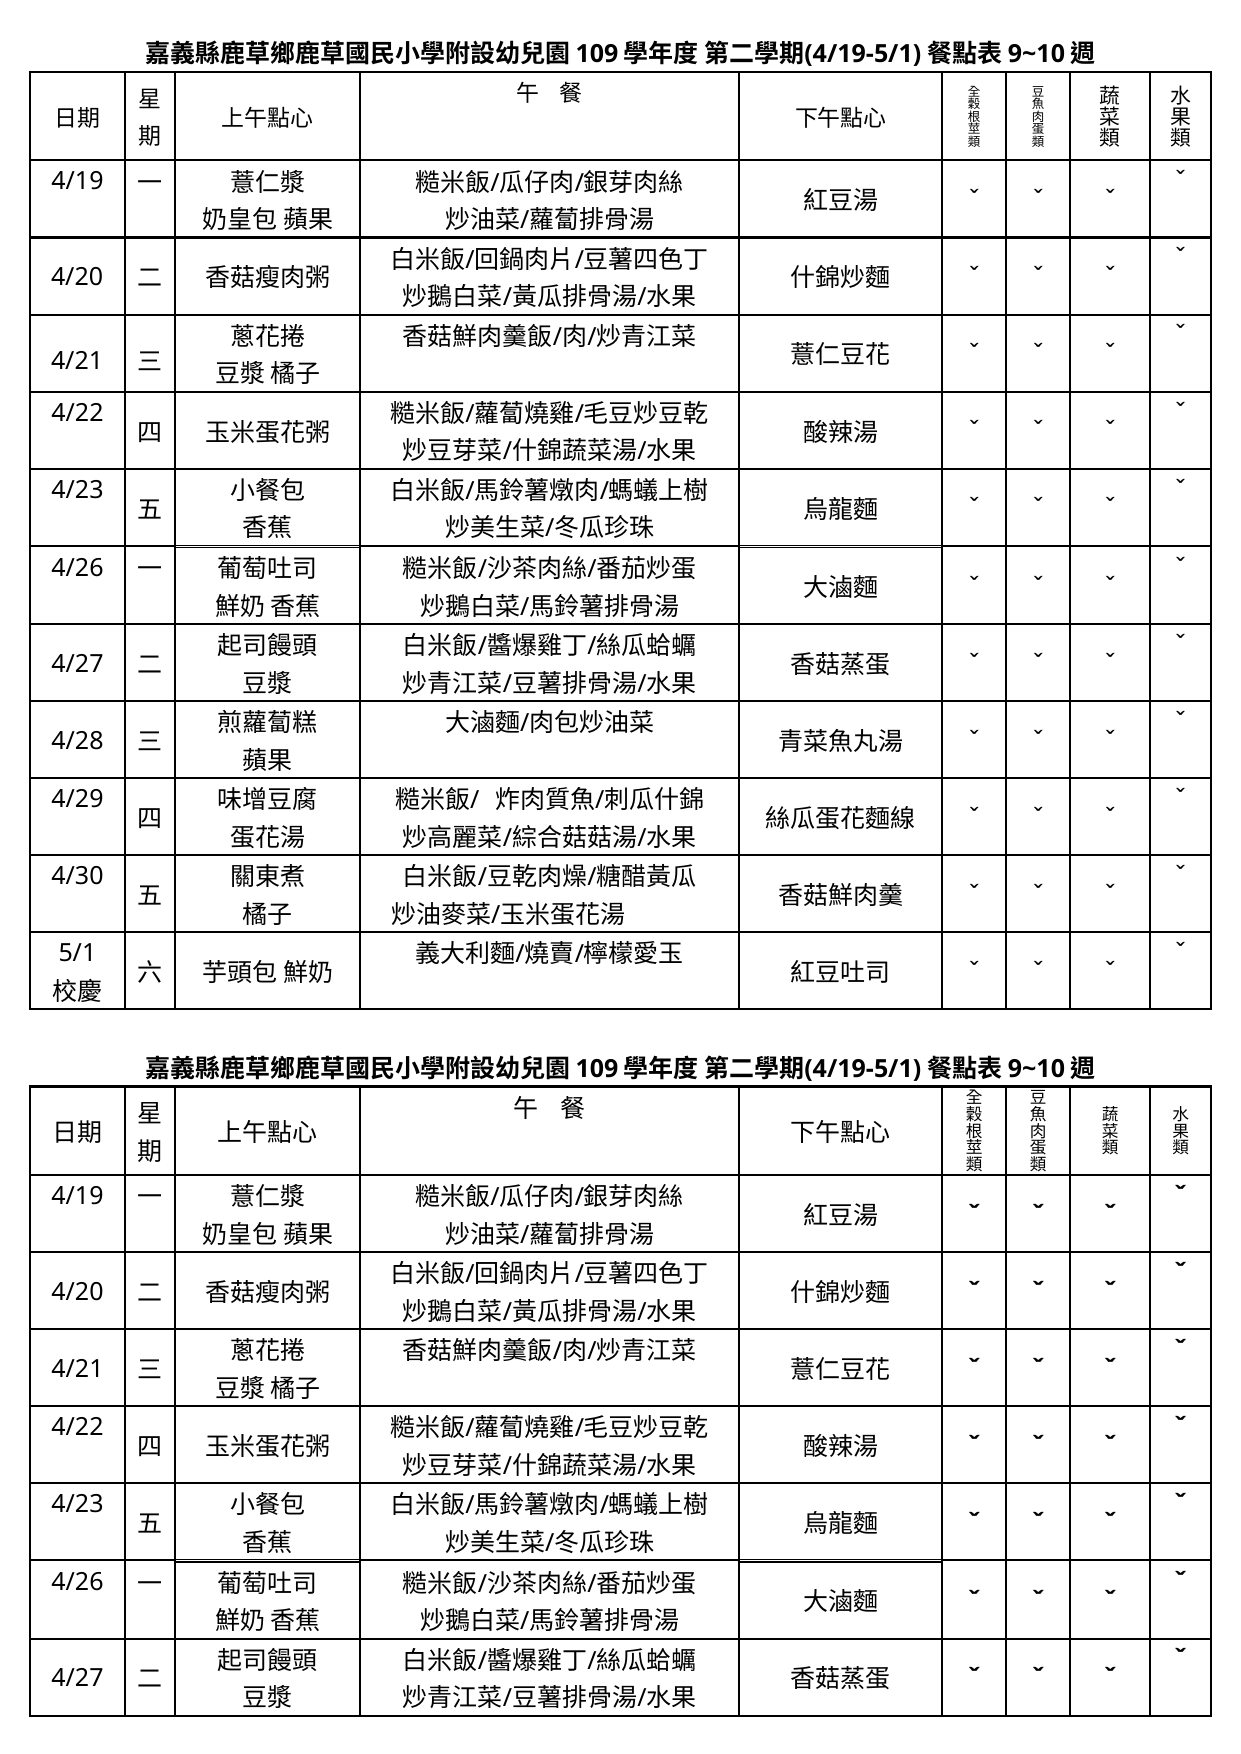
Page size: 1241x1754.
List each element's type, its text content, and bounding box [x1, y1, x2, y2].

table_cell 香菇瘦肉粥 [176, 1253, 359, 1328]
table_cell ˇ [943, 470, 1005, 545]
table_cell ˇ [1151, 702, 1210, 777]
table_cell 糙米飯/瓜仔肉/銀芽肉絲 炒油菜/蘿蔔排骨湯 [361, 161, 738, 236]
table_cell ˇ [1071, 470, 1149, 545]
table_cell ˇ [1151, 625, 1210, 700]
table_header 全穀根莖類 [943, 73, 1005, 159]
table_cell ˇ [1071, 316, 1149, 391]
table_cell 葡萄吐司 鮮奶 香蕉 [176, 1563, 359, 1637]
table_cell ˇ [1007, 239, 1069, 313]
table_cell ˇ [1007, 1330, 1069, 1405]
table_header 水果類 [1151, 1088, 1210, 1174]
table_cell 葡萄吐司 鮮奶 香蕉 [176, 548, 359, 623]
table_header 上午點心 [176, 1088, 359, 1174]
table_cell ˇ [1007, 625, 1069, 700]
table_header 蔬菜類 [1071, 1088, 1149, 1174]
table_cell 三 [126, 1330, 174, 1405]
table_cell 白米飯/馬鈴薯燉肉/螞蟻上樹 炒美生菜/冬瓜珍珠 [361, 470, 738, 545]
table_cell ˇ [1151, 1330, 1210, 1405]
table_cell ˇ [943, 933, 1005, 1008]
table_cell ˇ [943, 625, 1005, 700]
table_cell 起司饅頭 豆漿 [176, 625, 359, 700]
table_cell ˇ [1151, 1640, 1210, 1714]
table_cell ˇ [1151, 933, 1210, 1008]
table_cell 4/22 [31, 393, 124, 468]
table_cell ˇ [1071, 1330, 1149, 1405]
table_cell ˇ [1151, 1176, 1210, 1251]
table_cell 4/29 [31, 779, 124, 854]
table_header 水果類 [1151, 73, 1210, 159]
table_cell 紅豆湯 [740, 161, 941, 236]
table_cell ˇ [1007, 1561, 1069, 1637]
table_cell 4/21 [31, 1330, 124, 1405]
table_cell ˇ [943, 856, 1005, 931]
table_cell 白米飯/回鍋肉片/豆薯四色丁 炒鵝白菜/黃瓜排骨湯/水果 [361, 239, 738, 313]
table_cell 白米飯/醬爆雞丁/絲瓜蛤蠣 炒青江菜/豆薯排骨湯/水果 [361, 1640, 738, 1714]
table_header 下午點心 [740, 1088, 941, 1174]
text 嘉義縣鹿草鄉鹿草國民小學附設幼兒園109學年度 第二學期(4/19-5/1) 餐點表9~10週 [29, 33, 1211, 71]
table_cell 4/23 [31, 470, 124, 545]
table_cell 絲瓜蛋花麵線 [740, 779, 941, 854]
table_cell 酸辣湯 [740, 1407, 941, 1482]
table_cell 二 [126, 625, 174, 700]
table_cell ˇ [943, 779, 1005, 854]
table_cell 香菇蒸蛋 [740, 1640, 941, 1714]
table_cell ˇ [1071, 1484, 1149, 1559]
table_cell ˇ [1071, 779, 1149, 854]
table_cell 香菇蒸蛋 [740, 625, 941, 700]
table_cell ˇ [943, 547, 1005, 623]
table_cell 4/19 [31, 161, 124, 236]
table_cell ˇ [1071, 856, 1149, 931]
table_cell ˇ [943, 161, 1005, 236]
table_cell 4/27 [31, 1640, 124, 1714]
table_cell 4/30 [31, 856, 124, 931]
table_header 上午點心 [176, 73, 359, 159]
table_header 下午點心 [740, 73, 941, 159]
table_cell 糙米飯/ 炸肉質魚/刺瓜什錦 炒高麗菜/綜合菇菇湯/水果 [361, 779, 738, 854]
table_cell ˇ [1007, 470, 1069, 545]
table_cell 4/26 [31, 1561, 124, 1637]
table_cell 起司饅頭 豆漿 [176, 1640, 359, 1714]
table_cell ˇ [1151, 316, 1210, 391]
table_cell 三 [126, 316, 174, 391]
table_cell 糙米飯/瓜仔肉/銀芽肉絲 炒油菜/蘿蔔排骨湯 [361, 1176, 738, 1251]
table_cell ˇ [1151, 856, 1210, 931]
table_cell ˇ [1007, 316, 1069, 391]
table_cell 六 [126, 933, 174, 1008]
table_cell ˇ [1151, 1484, 1210, 1559]
table_cell 烏龍麵 [740, 470, 941, 545]
table_cell 什錦炒麵 [740, 1253, 941, 1328]
table_cell ˇ [1071, 933, 1149, 1008]
table_cell 糙米飯/蘿蔔燒雞/毛豆炒豆乾 炒豆芽菜/什錦蔬菜湯/水果 [361, 1407, 738, 1482]
table_cell ˇ [1071, 161, 1149, 236]
table_cell 一 [126, 161, 174, 236]
table_cell 芋頭包 鮮奶 [176, 933, 359, 1008]
table_cell ˇ [1151, 393, 1210, 468]
table_cell ˇ [943, 1176, 1005, 1251]
table_header 豆魚肉蛋類 [1007, 73, 1069, 159]
table_cell 薏仁漿 奶皇包 蘋果 [176, 1176, 359, 1251]
table_cell ˇ [943, 702, 1005, 777]
table_cell ˇ [1071, 1253, 1149, 1328]
table_cell 糙米飯/沙茶肉絲/番茄炒蛋 炒鵝白菜/馬鈴薯排骨湯 [361, 547, 738, 623]
table_cell 蔥花捲 豆漿 橘子 [176, 316, 359, 391]
table_cell 4/20 [31, 1253, 124, 1328]
table_cell 一 [126, 1561, 174, 1637]
table_cell ˇ [1071, 1640, 1149, 1714]
table_cell 4/23 [31, 1484, 124, 1559]
table_cell ˇ [1007, 933, 1069, 1008]
table_cell ˇ [1071, 547, 1149, 623]
table_cell 大滷麵/肉包炒油菜 [361, 702, 738, 777]
table_cell ˇ [943, 1253, 1005, 1328]
table_cell ˇ [943, 1561, 1005, 1637]
table_cell 4/27 [31, 625, 124, 700]
table_cell ˇ [943, 316, 1005, 391]
table_cell 二 [126, 239, 174, 313]
table_cell 煎蘿蔔糕 蘋果 [176, 702, 359, 777]
table_cell 什錦炒麵 [740, 239, 941, 313]
table_cell 二 [126, 1640, 174, 1714]
table_cell ˇ [1151, 239, 1210, 313]
table_cell 二 [126, 1253, 174, 1328]
table_cell 5/1 校慶 [31, 933, 124, 1008]
table_cell 糙米飯/蘿蔔燒雞/毛豆炒豆乾 炒豆芽菜/什錦蔬菜湯/水果 [361, 393, 738, 468]
table_cell 五 [126, 856, 174, 931]
table_cell ˇ [1007, 1253, 1069, 1328]
table_cell 4/19 [31, 1176, 124, 1251]
table_header 午 餐 [361, 73, 738, 159]
table_cell ˇ [1007, 779, 1069, 854]
table_cell 關東煮 橘子 [176, 856, 359, 931]
table_cell ˇ [1151, 779, 1210, 854]
table_cell 小餐包 香蕉 [176, 1484, 359, 1559]
table_cell 一 [126, 547, 174, 623]
table_cell ˇ [943, 239, 1005, 313]
table_cell ˇ [1071, 239, 1149, 313]
table_cell 酸辣湯 [740, 393, 941, 468]
table_cell 4/21 [31, 316, 124, 391]
table_cell 白米飯/回鍋肉片/豆薯四色丁 炒鵝白菜/黃瓜排骨湯/水果 [361, 1253, 738, 1328]
table_cell ˇ [1151, 161, 1210, 236]
table_cell ˇ [1007, 1640, 1069, 1714]
table_header 午 餐 [361, 1088, 738, 1174]
table_cell ˇ [1151, 1561, 1210, 1637]
table_cell ˇ [1071, 702, 1149, 777]
table_cell 4/26 [31, 547, 124, 623]
table_cell 玉米蛋花粥 [176, 1407, 359, 1482]
table_cell ˇ [1071, 1176, 1149, 1251]
table_cell ˇ [1071, 625, 1149, 700]
table_header 蔬菜類 [1071, 73, 1149, 159]
table_cell ˇ [1007, 161, 1069, 236]
table_cell 大滷麵 [740, 548, 941, 623]
table_cell ˇ [1151, 547, 1210, 623]
table_cell 紅豆湯 [740, 1176, 941, 1251]
table_cell 4/22 [31, 1407, 124, 1482]
table_cell ˇ [1007, 1407, 1069, 1482]
table_cell ˇ [1071, 1561, 1149, 1637]
table_header 全穀根莖類 [943, 1088, 1005, 1174]
table_cell ˇ [1007, 1484, 1069, 1559]
table_cell 白米飯/醬爆雞丁/絲瓜蛤蠣 炒青江菜/豆薯排骨湯/水果 [361, 625, 738, 700]
table_cell ˇ [1007, 547, 1069, 623]
table_cell 大滷麵 [740, 1563, 941, 1637]
table_cell 糙米飯/沙茶肉絲/番茄炒蛋 炒鵝白菜/馬鈴薯排骨湯 [361, 1561, 738, 1637]
table_cell ˇ [1151, 1407, 1210, 1482]
table_cell ˇ [1071, 1407, 1149, 1482]
table_cell 味增豆腐 蛋花湯 [176, 779, 359, 854]
table_cell 五 [126, 470, 174, 545]
text 嘉義縣鹿草鄉鹿草國民小學附設幼兒園109學年度 第二學期(4/19-5/1) 餐點表9~10週 [29, 1048, 1211, 1085]
table_cell ˇ [943, 1407, 1005, 1482]
table_cell 四 [126, 393, 174, 468]
table_cell 薏仁豆花 [740, 316, 941, 391]
table_cell 香菇鮮肉羹飯/肉/炒青江菜 [361, 316, 738, 391]
table_cell ˇ [943, 1330, 1005, 1405]
table_cell ˇ [1007, 702, 1069, 777]
table_cell ˇ [943, 393, 1005, 468]
table_cell 蔥花捲 豆漿 橘子 [176, 1330, 359, 1405]
table_header 星期 [126, 73, 174, 159]
table_cell 四 [126, 1407, 174, 1482]
table_cell 薏仁豆花 [740, 1330, 941, 1405]
table_cell ˇ [1007, 856, 1069, 931]
table_cell 四 [126, 779, 174, 854]
table_cell 白米飯/馬鈴薯燉肉/螞蟻上樹 炒美生菜/冬瓜珍珠 [361, 1484, 738, 1559]
table_cell 義大利麵/燒賣/檸檬愛玉 [361, 933, 738, 1008]
table_cell ˇ [1007, 393, 1069, 468]
table_header 日期 [31, 73, 124, 159]
table_cell 香菇鮮肉羹飯/肉/炒青江菜 [361, 1330, 738, 1405]
table_header 星期 [126, 1088, 174, 1174]
table_cell 一 [126, 1176, 174, 1251]
table_cell 三 [126, 702, 174, 777]
table_cell ˇ [943, 1484, 1005, 1559]
table_header 豆魚肉蛋類 [1007, 1088, 1069, 1174]
table_cell ˇ [1151, 1253, 1210, 1328]
table_cell ˇ [1071, 393, 1149, 468]
table_cell 青菜魚丸湯 [740, 702, 941, 777]
table_cell 玉米蛋花粥 [176, 393, 359, 468]
table_cell ˇ [1007, 1176, 1069, 1251]
table_cell 五 [126, 1484, 174, 1559]
table_cell 白米飯/豆乾肉燥/糖醋黃瓜 炒油麥菜/玉米蛋花湯 [361, 856, 738, 931]
table_cell 烏龍麵 [740, 1484, 941, 1559]
table_cell 香菇鮮肉羹 [740, 856, 941, 931]
table_cell 紅豆吐司 [740, 933, 941, 1008]
table_cell 香菇瘦肉粥 [176, 239, 359, 313]
table_cell 小餐包 香蕉 [176, 470, 359, 545]
table_header 日期 [31, 1088, 124, 1174]
table_cell ˇ [1151, 470, 1210, 545]
table_cell 4/28 [31, 702, 124, 777]
table_cell 薏仁漿 奶皇包 蘋果 [176, 161, 359, 236]
table_cell 4/20 [31, 239, 124, 313]
table_cell ˇ [943, 1640, 1005, 1714]
